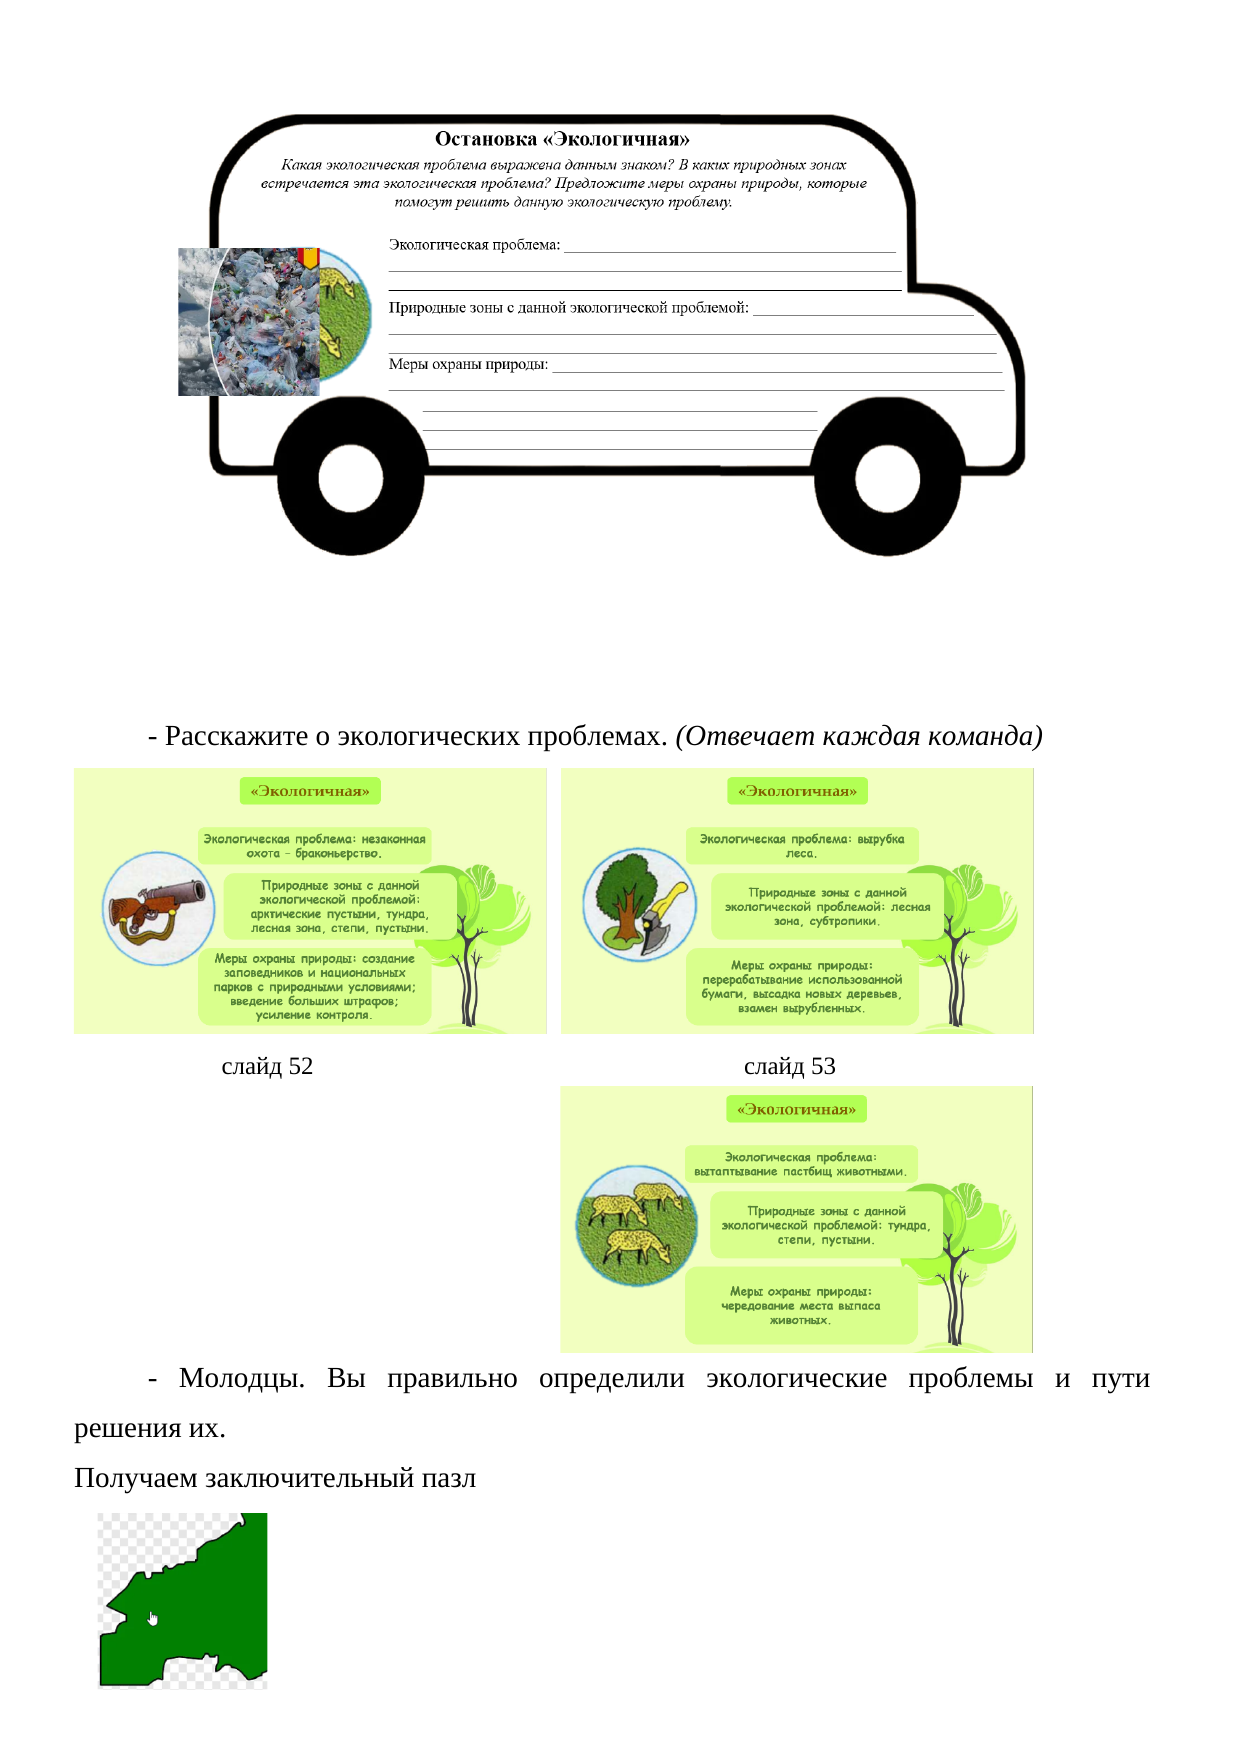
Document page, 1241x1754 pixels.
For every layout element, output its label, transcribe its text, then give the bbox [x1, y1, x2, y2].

text - Молодцы. Вы правильно определили экологические проблемы и пути решения их. [74, 1360, 1152, 1444]
text - Расскажите о экологических проблемах. (Отвечает каждая команда) [74, 718, 1152, 752]
picture [560, 1086, 1033, 1353]
text Получаем заключительный пазл [74, 1461, 1152, 1494]
picture [178, 102, 1029, 575]
picture [561, 768, 1034, 1034]
picture [97, 1513, 268, 1690]
text слайд 52 слайд 53 [148, 1051, 1152, 1079]
picture [73, 768, 547, 1034]
